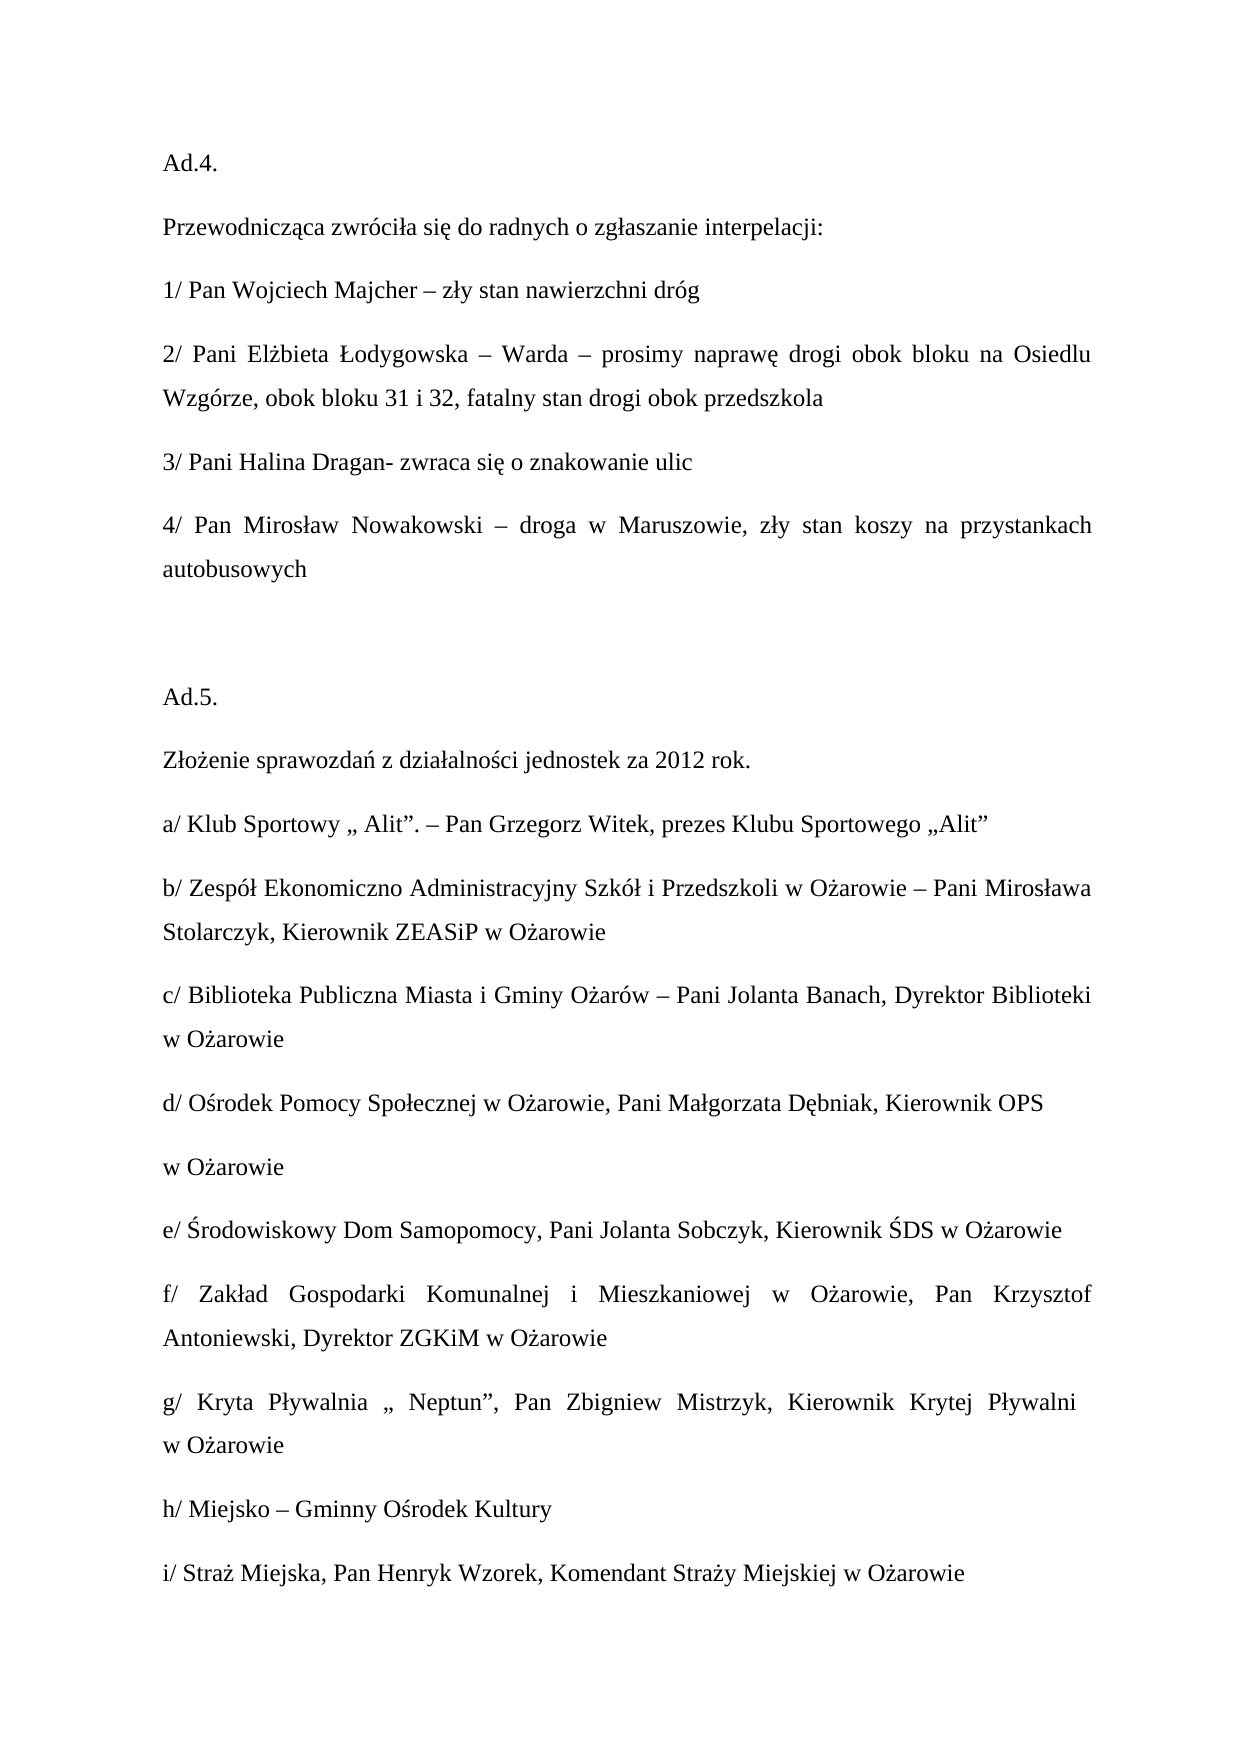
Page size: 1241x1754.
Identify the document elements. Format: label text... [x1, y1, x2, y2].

text a/ Klub Sportowy „ Alit”. – Pan Grzegorz Witek, prezes Klubu Sportowego „Alit” [162, 809, 1093, 838]
text c/ Biblioteka Publiczna Miasta i Gminy Ożarów – Pani Jolanta Banach, Dyrektor Biblioteki w Ożarowie [162, 981, 1093, 1052]
text 2/ Pani Elżbieta Łodygowska – Warda – prosimy naprawę drogi obok bloku na Osiedlu Wzgórze, obok bloku 31 i 32, fatalny stan drogi obok przedszkola [162, 339, 1093, 411]
text 3/ Pani Halina Dragan- zwraca się o znakowanie ulic [162, 447, 1093, 475]
text f/ Zakład Gospodarki Komunalnej i Mieszkaniowej w Ożarowie, Pan Krzysztof Antoniewski, Dyrektor ZGKiM w Ożarowie [162, 1279, 1093, 1351]
text Złożenie sprawozdań z działalności jednostek za 2012 rok. [162, 746, 1093, 774]
text Ad.4. [162, 148, 1093, 176]
text Przewodnicząca zwróciła się do radnych o zgłaszanie interpelacji: [162, 212, 1093, 240]
text e/ Środowiskowy Dom Samopomocy, Pani Jolanta Sobczyk, Kierownik ŚDS w Ożarowie [162, 1216, 1093, 1244]
text i/ Straż Miejska, Pan Henryk Wzorek, Komendant Straży Miejskiej w Ożarowie [162, 1558, 1093, 1586]
text b/ Zespół Ekonomiczno Administracyjny Szkół i Przedszkoli w Ożarowie – Pani Mirosława Stolarczyk, Kierownik ZEASiP w Ożarowie [162, 873, 1093, 945]
text Ad.5. [162, 682, 1093, 710]
text d/ Ośrodek Pomocy Społecznej w Ożarowie, Pani Małgorzata Dębniak, Kierownik OPS [162, 1088, 1093, 1116]
text h/ Miejsko – Gminny Ośrodek Kultury [162, 1494, 1093, 1522]
text 4/ Pan Mirosław Nowakowski – droga w Maruszowie, zły stan koszy na przystankach autobusowych [162, 511, 1093, 582]
text g/ Kryta Pływalnia „ Neptun”, Pan Zbigniew Mistrzyk, Kierownik Krytej Pływalni w Ożarowie [162, 1387, 1093, 1458]
text 1/ Pan Wojciech Majcher – zły stan nawierzchni dróg [162, 276, 1093, 304]
text w Ożarowie [162, 1152, 1093, 1180]
